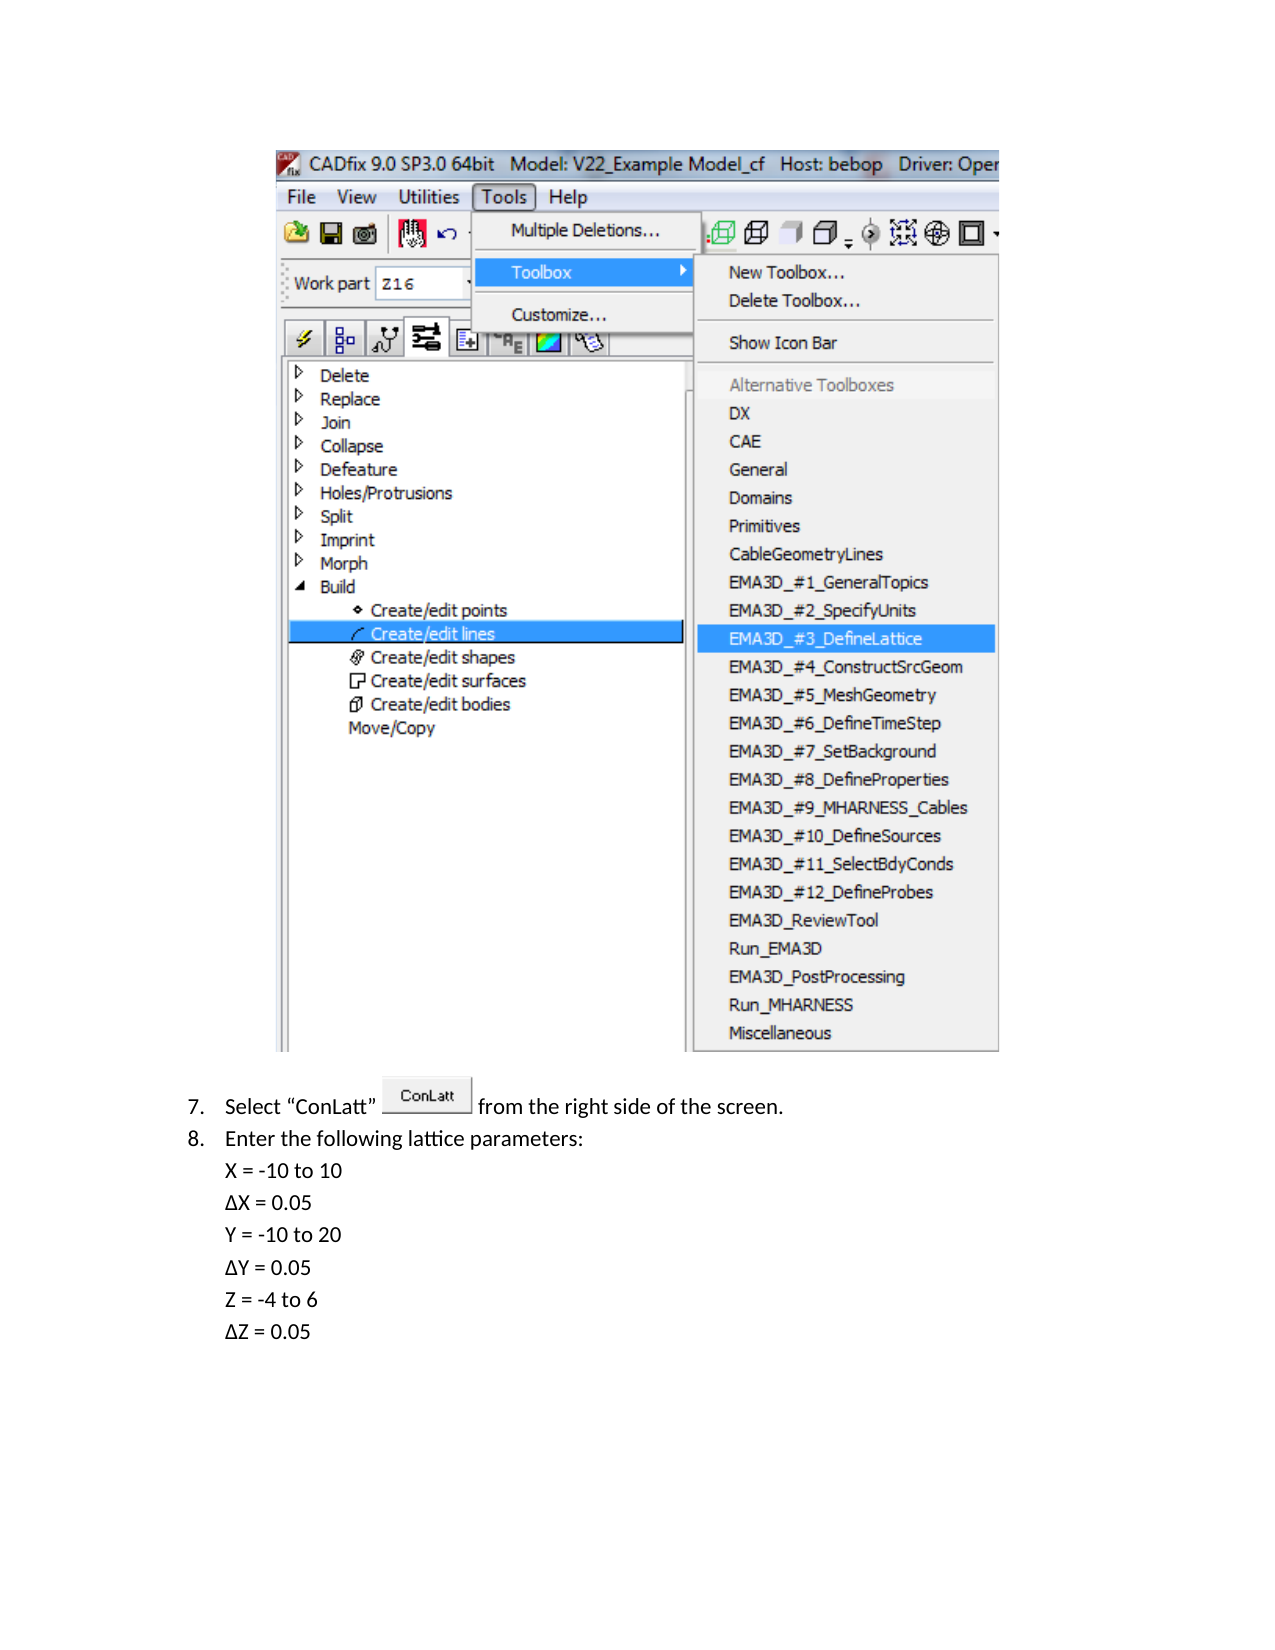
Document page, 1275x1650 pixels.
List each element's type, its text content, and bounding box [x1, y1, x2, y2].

list ∆Z = 0.05 [225, 1317, 1125, 1345]
list ∆Y = 0.05 [225, 1253, 1125, 1281]
list Z = -4 to 6 [225, 1285, 1125, 1313]
list Y = -10 to 20 [225, 1221, 1125, 1248]
list Enter the following lattice parameters: [187, 1124, 1125, 1152]
list X = -10 to 10 [225, 1156, 1125, 1184]
list ∆X = 0.05 [225, 1188, 1125, 1216]
picture [382, 1076, 473, 1114]
picture [275, 150, 1000, 1052]
list Select “ConLatt” from the right side of the screen. [187, 1077, 1125, 1120]
